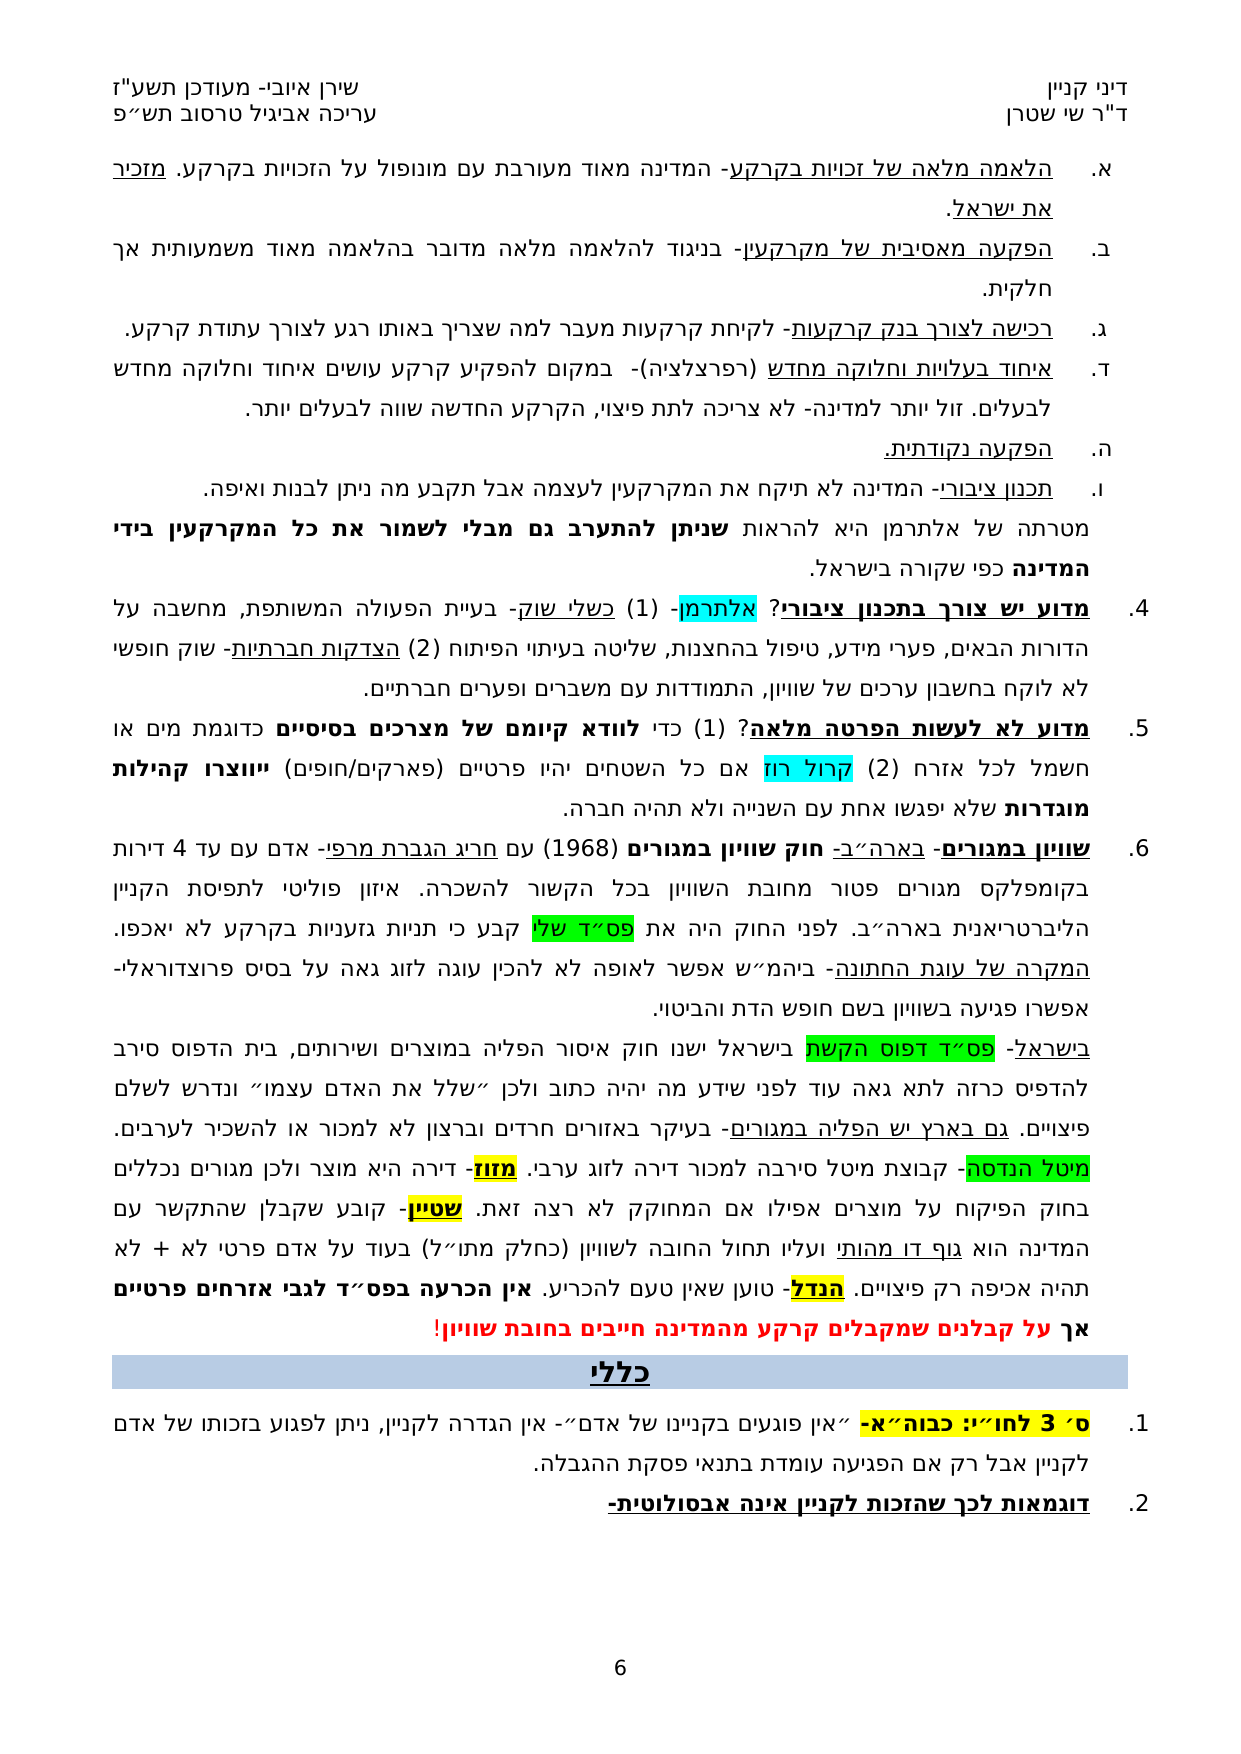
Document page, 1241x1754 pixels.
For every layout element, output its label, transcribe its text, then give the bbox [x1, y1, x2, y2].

list הפקעה מאסיבית של מקרקעין- בניגוד להלאמה מלאה מדובר בהלאמה מאוד משמעותית אך חלקית. [112, 235, 1090, 302]
list מדוע לא לעשות הפרטה מלאה? (1) כדי לוודא קיומם של מצרכים בסיסיים כדוגמת מים או חשמל לכל אזרח (2) קרול רוז אם כל השטחים יהיו פרטיים (פארקים/חופים) ייווצרו קהילות מוגדרות שלא יפגשו אחת עם השנייה ולא תהיה חברה. [112, 715, 1128, 822]
list דוגמאות לכך שהזכות לקניין אינה אבסולוטית- [112, 1490, 1128, 1517]
list ס׳ 3 לחו״י: כבוה״א- ״אין פוגעים בקניינו של אדם״- אין הגדרה לקניין, ניתן לפגוע בזכותו של אדם לקניין אבל רק אם הפגיעה עומדת בתנאי פסקת ההגבלה. [112, 1410, 1128, 1477]
list תכנון ציבורי- המדינה לא תיקח את המקרקעין לעצמה אבל תקבע מה ניתן לבנות ואיפה. [112, 475, 1090, 502]
list הלאמה מלאה של זכויות בקרקע- המדינה מאוד מעורבת עם מונופול על הזכויות בקרקע. מזכיר את ישראל. [112, 155, 1090, 222]
text מטרתה של אלתרמן היא להראות שניתן להתערב גם מבלי לשמור את כל המקרקעין בידי המדינה כפי שקורה בישראל. [112, 515, 1090, 582]
list הפקעה נקודתית. [112, 435, 1090, 462]
subtitle כללי [112, 1355, 1128, 1389]
list איחוד בעלויות וחלוקה מחדש (רפרצלציה)- במקום להפקיע קרקע עושים איחוד וחלוקה מחדש לבעלים. זול יותר למדינה- לא צריכה לתת פיצוי, הקרקע החדשה שווה לבעלים יותר. [112, 355, 1090, 422]
list מדוע יש צורך בתכנון ציבורי? אלתרמן- (1) כשלי שוק- בעיית הפעולה המשותפת, מחשבה על הדורות הבאים, פערי מידע, טיפול בהחצנות, שליטה בעיתוי הפיתוח (2) הצדקות חברתיות- שוק חופשי לא לוקח בחשבון ערכים של שוויון, התמודדות עם משברים ופערים חברתיים. [112, 595, 1128, 702]
list בישראל- פס״ד דפוס הקשת בישראל ישנו חוק איסור הפליה במוצרים ושירותים, בית הדפוס סירב להדפיס כרזה לתא גאה עוד לפני שידע מה יהיה כתוב ולכן ״שלל את האדם עצמו״ ונדרש לשלם פיצויים. גם בארץ יש הפליה במגורים- בעיקר באזורים חרדים וברצון לא למכור או להשכיר לערבים. מיטל הנדסה- קבוצת מיטל סירבה למכור דירה לזוג ערבי. מזוז- דירה היא מוצר ולכן מגורים נכללים בחוק הפיקוח על מוצרים אפילו אם המחוקק לא רצה זאת. שטיין- קובע שקבלן שהתקשר עם המדינה הוא גוף דו מהותי ועליו תחול החובה לשוויון (כחלק מתו״ל) בעוד על אדם פרטי לא + לא תהיה אכיפה רק פיצויים. הנדל- טוען שאין טעם להכריע. אין הכרעה בפס״ד לגבי אזרחים פרטיים אך על קבלנים שמקבלים קרקע מהמדינה חייבים בחובת שוויון! [112, 1035, 1090, 1342]
list שוויון במגורים- בארה״ב- חוק שוויון במגורים (1968) עם חריג הגברת מרפי- אדם עם עד 4 דירות בקומפלקס מגורים פטור מחובת השוויון בכל הקשור להשכרה. איזון פוליטי לתפיסת הקניין הליברטריאנית בארה״ב. לפני החוק היה את פס״ד שלי קבע כי תניות גזעניות בקרקע לא יאכפו. המקרה של עוגת החתונה- ביהמ״ש אפשר לאופה לא להכין עוגה לזוג גאה על בסיס פרוצדוראלי- אפשרו פגיעה בשוויון בשם חופש הדת והביטוי. [112, 835, 1128, 1022]
list רכישה לצורך בנק קרקעות- לקיחת קרקעות מעבר למה שצריך באותו רגע לצורך עתודת קרקע. [112, 315, 1090, 342]
